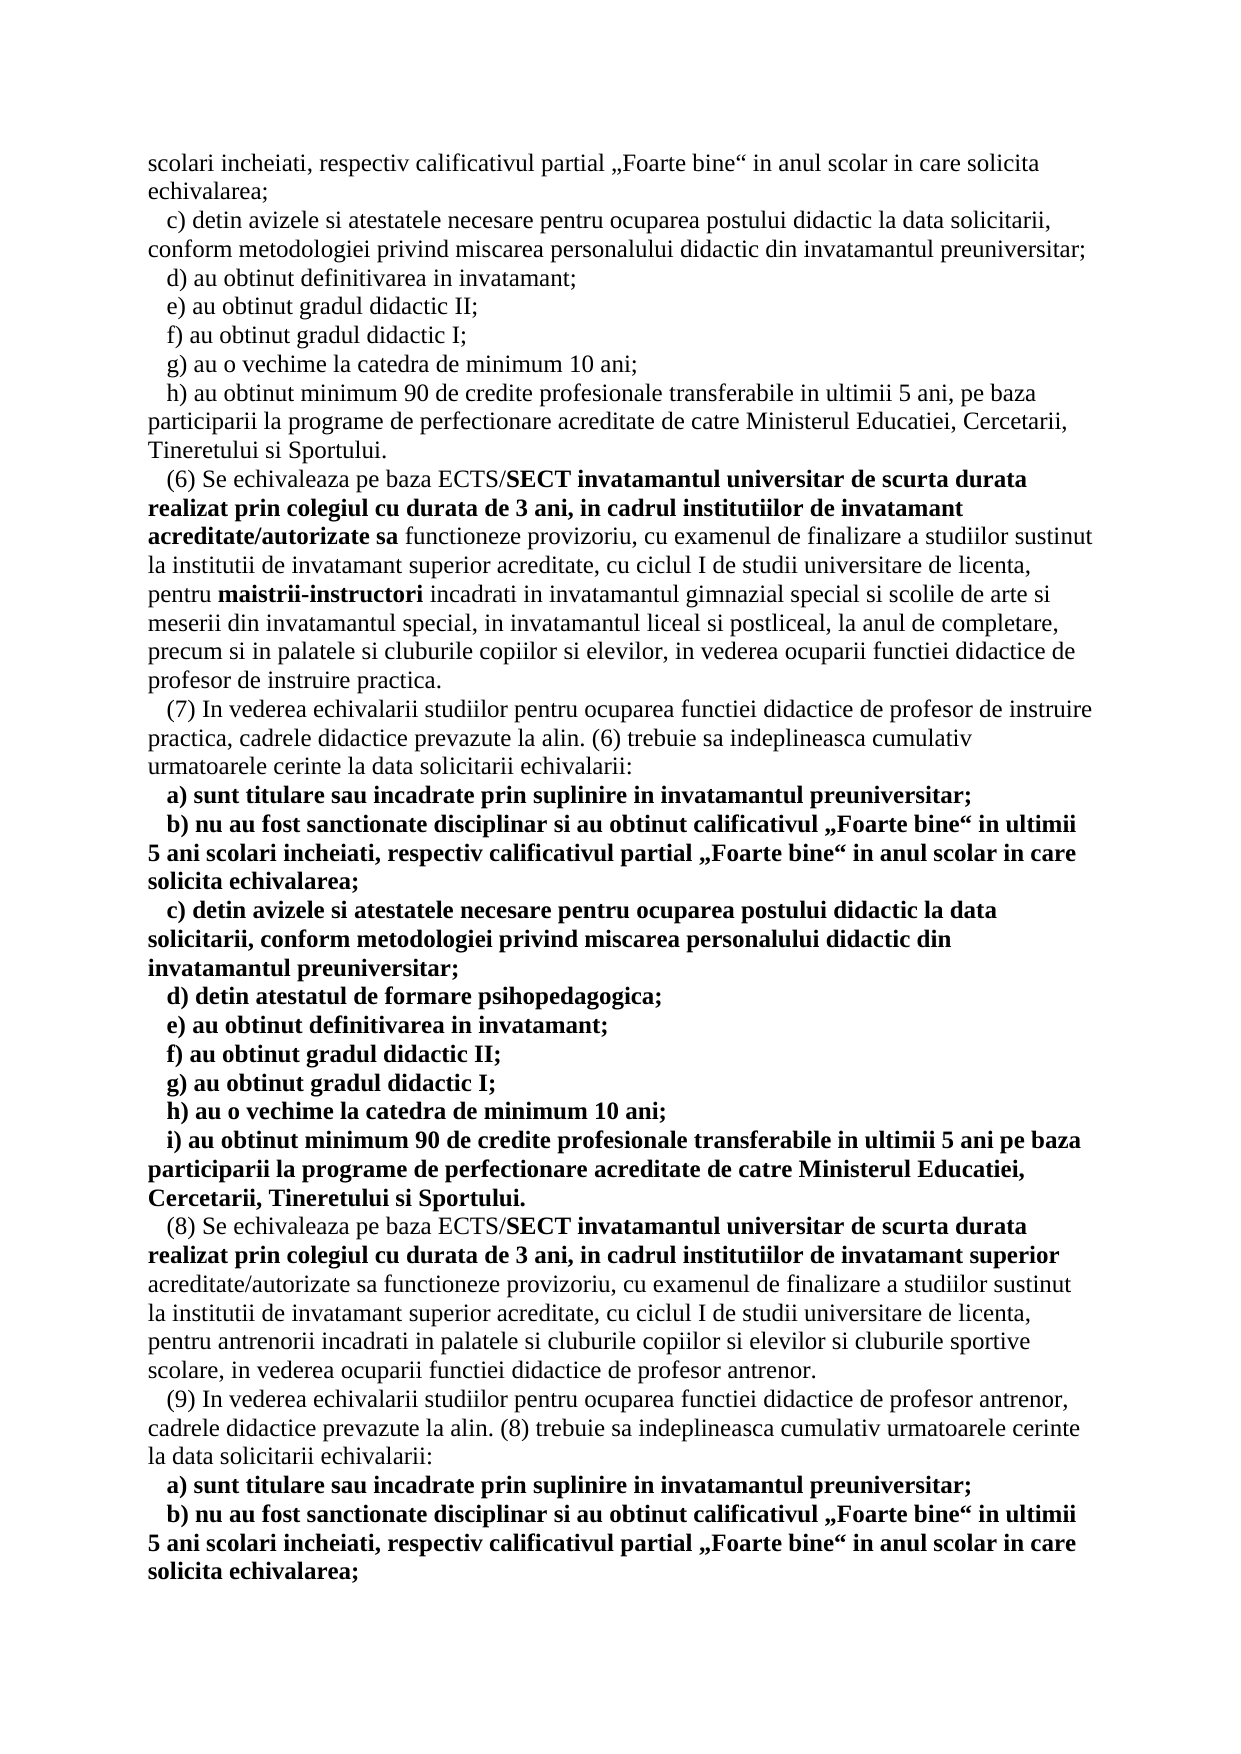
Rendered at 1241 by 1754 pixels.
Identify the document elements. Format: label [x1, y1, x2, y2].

text [148, 1470, 1093, 1585]
text [148, 148, 1093, 1470]
